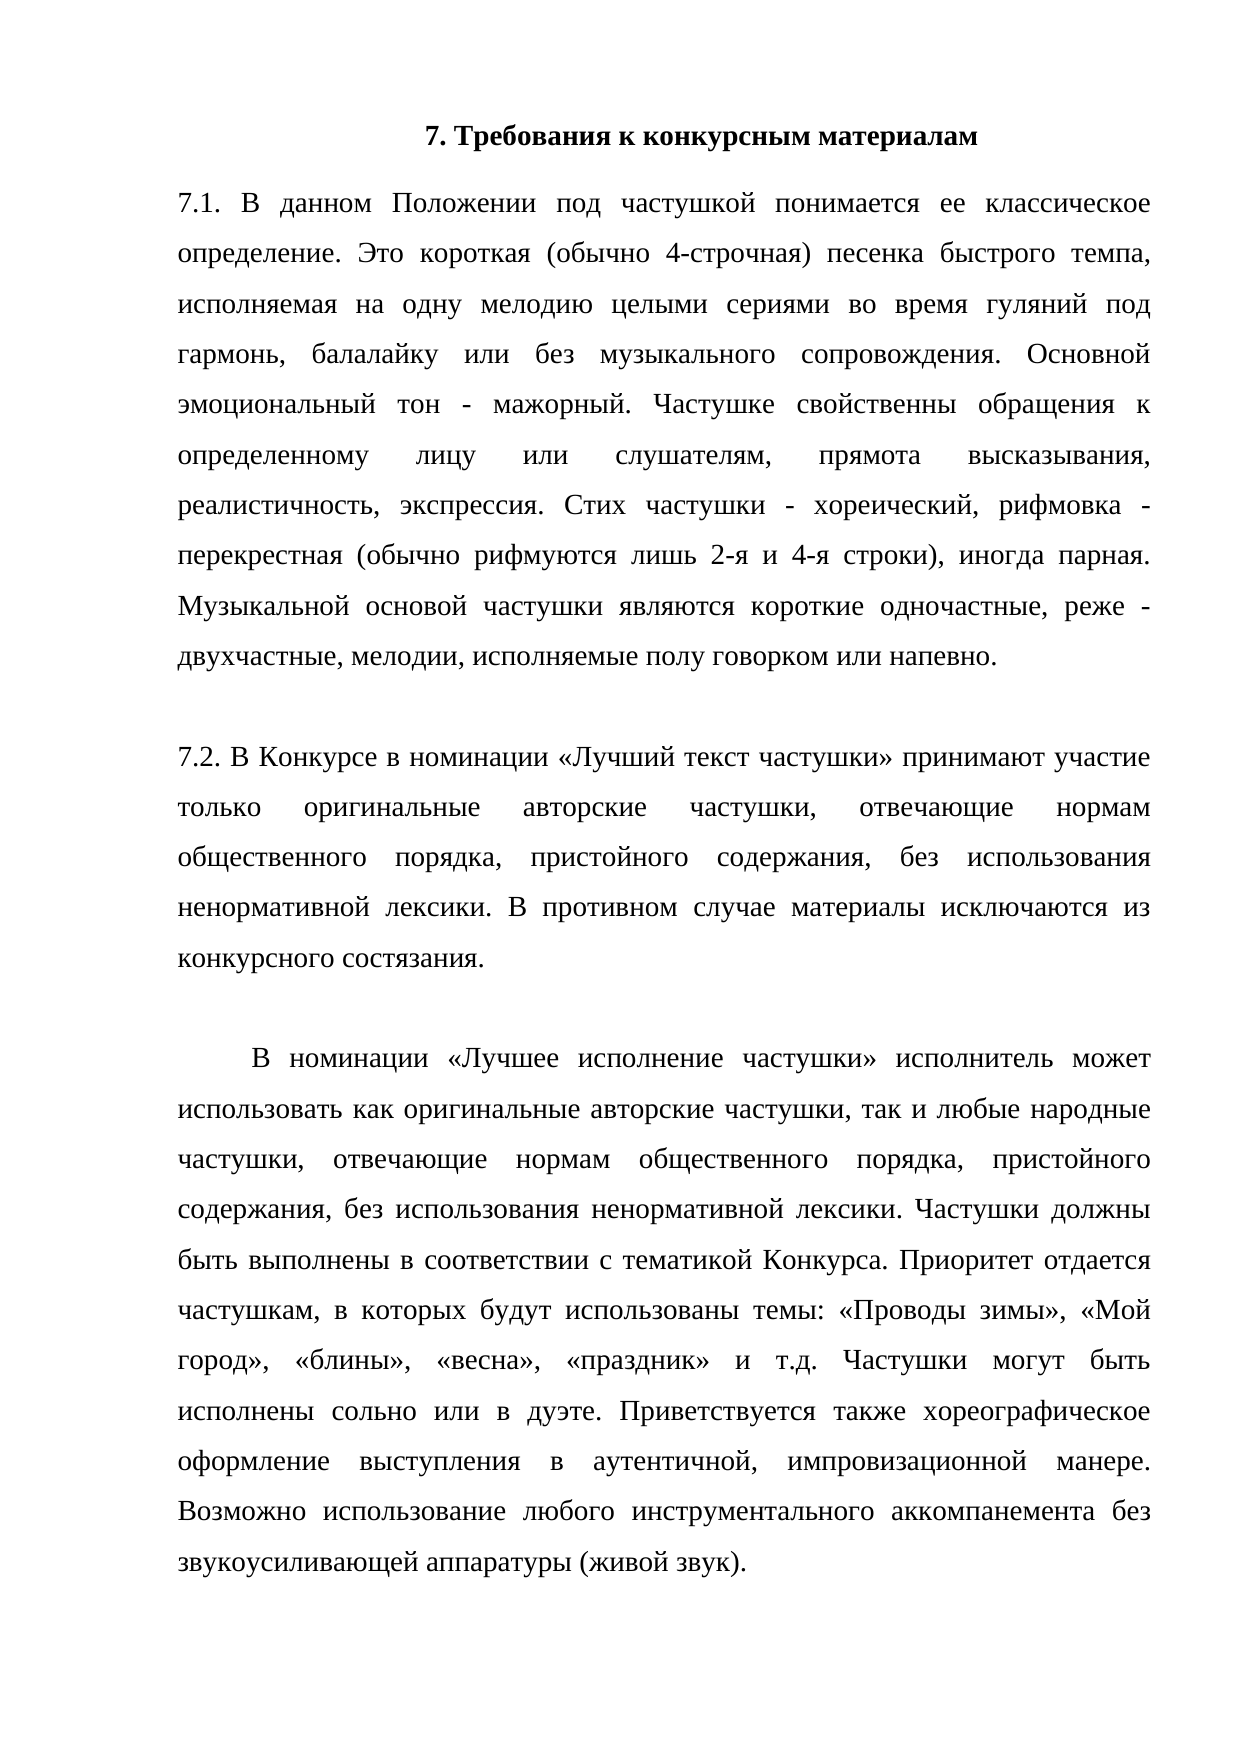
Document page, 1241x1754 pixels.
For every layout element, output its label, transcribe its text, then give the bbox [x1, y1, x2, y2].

text 7. Требования к конкурсным материалам [177, 118, 1152, 152]
text 7.1. В данном Положении под частушкой понимается ее классическое определение. Это короткая (обычно 4-строчная) песенка быстрого темпа, исполняемая на одну мелодию целыми сериями во время гуляний под гармонь, балалайку или без музыкального сопровождения. Основной эмоциональный тон - мажорный. Частушке свойственны обращения к определенному лицу или слушателям, прямота высказывания, реалистичность, экспрессия. Стих частушки - хореический, рифмовка - перекрестная (обычно рифмуются лишь 2-я и 4-я строки), иногда парная. Музыкальной основой частушки являются короткие одночастные, реже - двухчастные, мелодии, исполняемые полу говорком или напевно. [177, 185, 1152, 672]
text В номинации «Лучшее исполнение частушки» исполнитель может использовать как оригинальные авторские частушки, так и любые народные частушки, отвечающие нормам общественного порядка, пристойного содержания, без использования ненормативной лексики. Частушки должны быть выполнены в соответствии с тематикой Конкурса. Приоритет отдается частушкам, в которых будут использованы темы: «Проводы зимы», «Мой город», «блины», «весна», «праздник» и т.д. Частушки могут быть исполнены сольно или в дуэте. Приветствуется также хореографическое оформление выступления в аутентичной, импровизационной манере. Возможно использование любого инструментального аккомпанемента без звукоусиливающей аппаратуры (живой звук). [177, 1041, 1152, 1577]
text 7.2. В Конкурсе в номинации «Лучший текст частушки» принимают участие только оригинальные авторские частушки, отвечающие нормам общественного порядка, пристойного содержания, без использования ненормативной лексики. В противном случае материалы исключаются из конкурсного состязания. [177, 739, 1152, 973]
